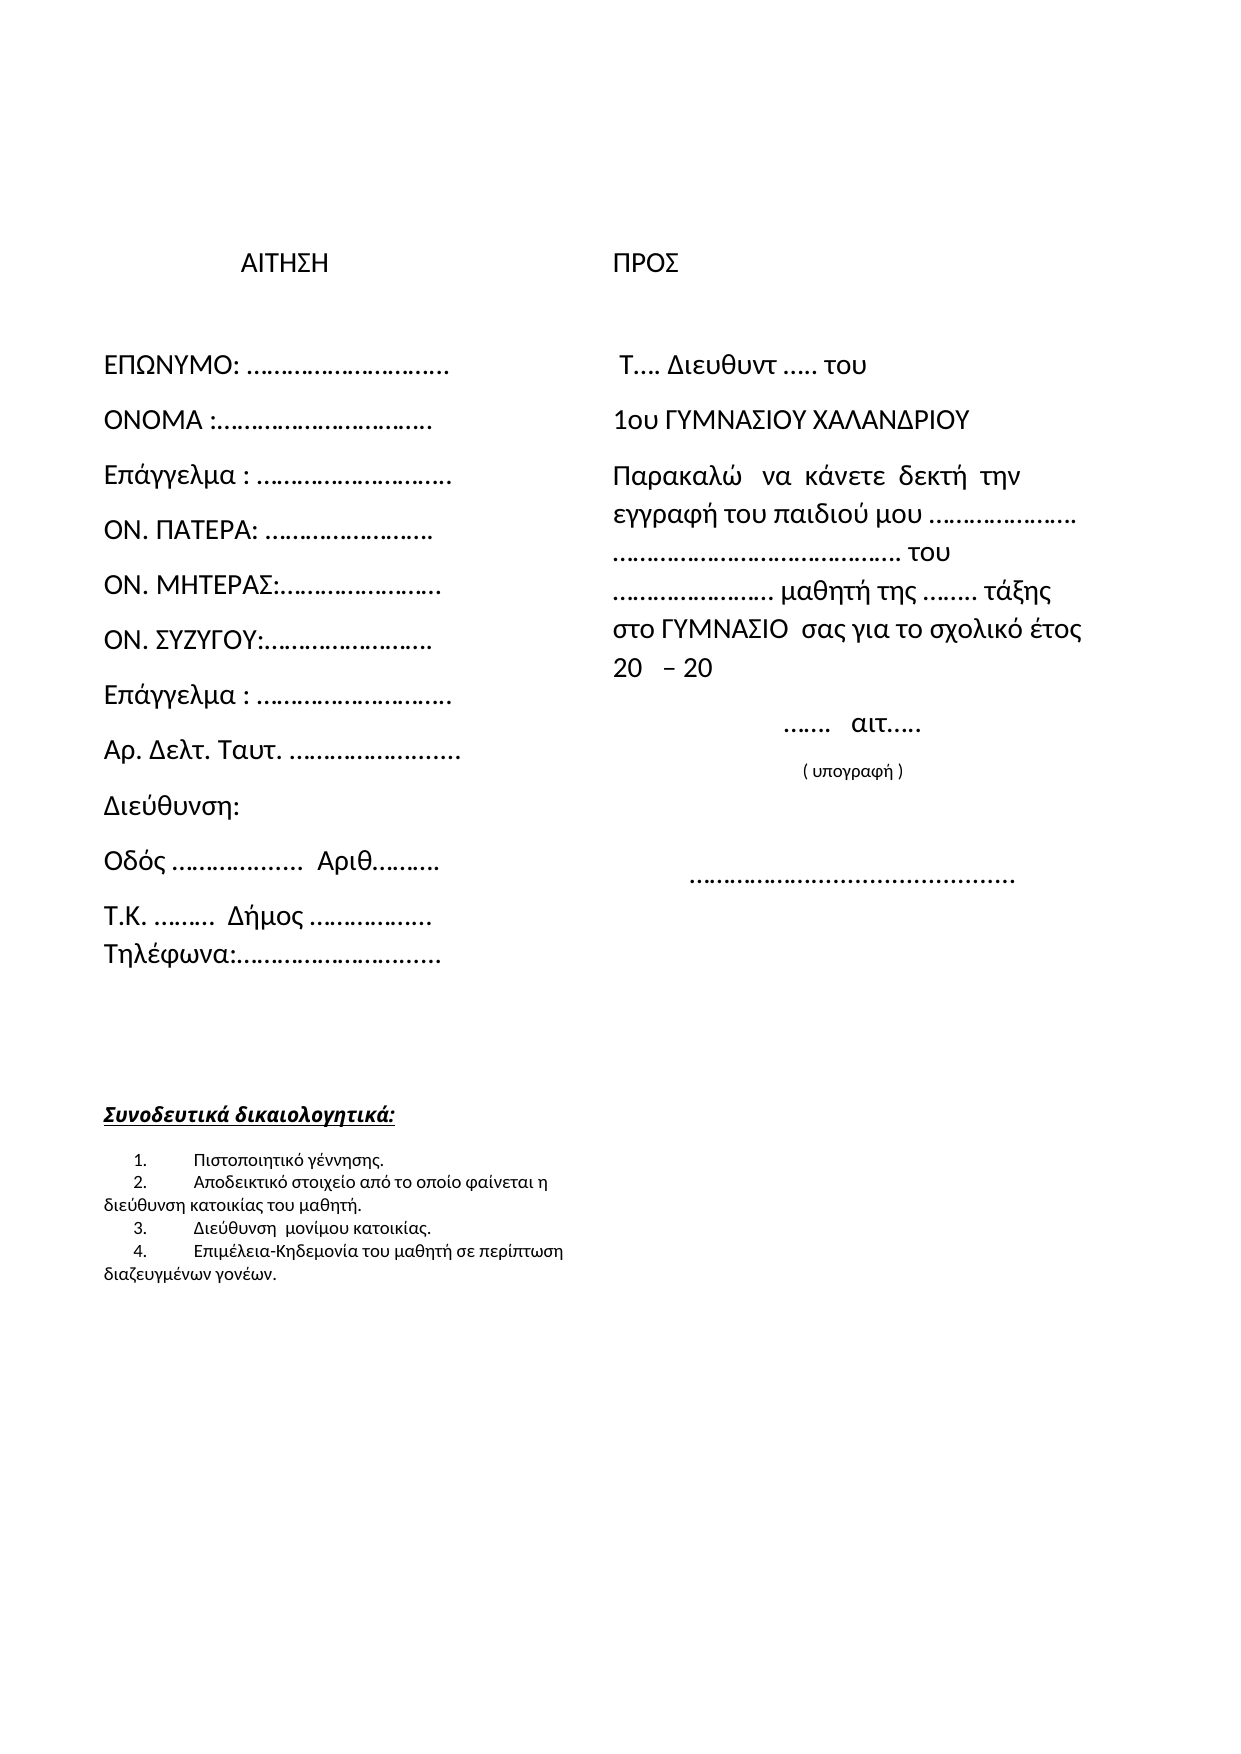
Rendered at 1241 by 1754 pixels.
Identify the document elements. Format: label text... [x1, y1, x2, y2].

text Επάγγελμα : ……………………….. [103, 456, 583, 492]
text ΠΡΟΣ [613, 244, 1093, 279]
text ΟΝ. ΜΗΤΕΡΑΣ:…………………… [103, 566, 583, 602]
text Τ.Κ. ……… Δήμος ……………... Τηλέφωνα:……………………...... [103, 897, 583, 971]
list Αποδεικτικό στοιχείο από το οποίο φαίνεται η διεύθυνση κατοικίας του μαθητή. [103, 1171, 583, 1217]
list Επιμέλεια-Κηδεμονία του μαθητή σε περίπτωση διαζευγμένων γονέων. [103, 1239, 583, 1285]
text ……. αιτ….. [613, 704, 1093, 739]
text ΑΙΤΗΣΗ [103, 244, 583, 279]
text ΕΠΩΝΥΜΟ: ………………………... [103, 346, 583, 381]
text Τ…. Διευθυντ ….. του [613, 346, 1093, 382]
list Διεύθυνση μονίμου κατοικίας. [103, 1217, 583, 1239]
text Επάγγελμα : ……………………….. [103, 676, 583, 712]
list Πιστοποιητικό γέννησης. [103, 1148, 583, 1171]
text Συνοδευτικά δικαιολογητικά: [103, 1101, 583, 1129]
text ………………............................ [613, 855, 1093, 891]
text Οδός …………....... Αριθ………. [103, 842, 583, 877]
text ΟΝΟΜΑ :………………………….. [103, 401, 583, 436]
text 1ου ΓΥΜΝΑΣΙΟΥ ΧΑΛΑΝΔΡΙΟΥ [613, 401, 1093, 437]
text ( υπογραφή ) [613, 759, 1093, 782]
text Παρακαλώ να κάνετε δεκτή την εγγραφή του παιδιού μου ………………….……………………………………. του …………………… μαθητή της …….. τάξης στο ΓΥΜΝΑΣΙΟ σας για το σχολικό έτος 20 – 20 [613, 457, 1093, 684]
text Αρ. Δελτ. Ταυτ. ………………....... [103, 731, 583, 767]
text Διεύθυνση: [103, 787, 583, 822]
text ΟΝ. ΣΥΖΥΓΟΥ:……………………. [103, 621, 583, 657]
text ΟΝ. ΠΑΤΕΡΑ: ……………………. [103, 511, 583, 547]
